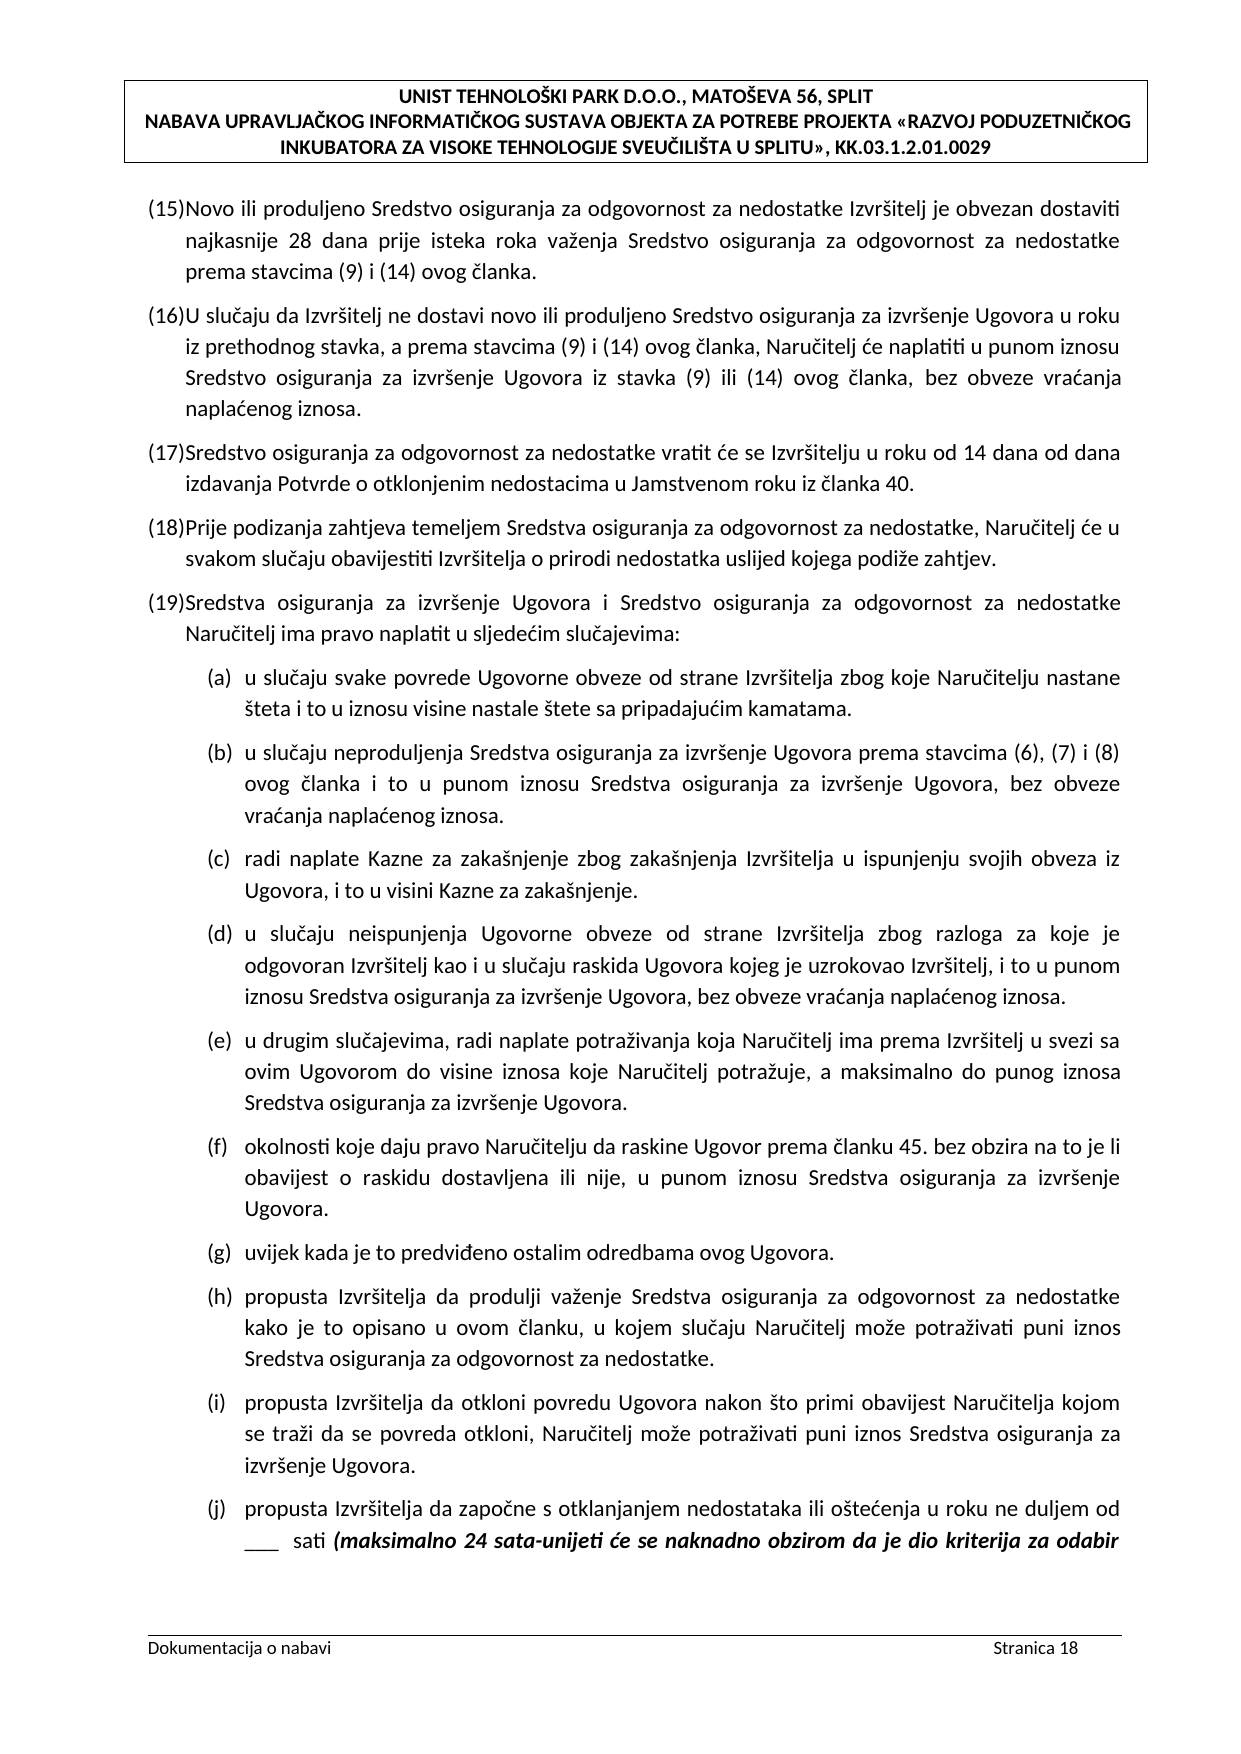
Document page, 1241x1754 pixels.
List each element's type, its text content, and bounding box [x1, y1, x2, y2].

list Sredstva osiguranja za izvršenje Ugovora i Sredstvo osiguranja za odgovornost za nedostatke Naručitelj ima pravo naplatit u sljedećim slučajevima: [148, 585, 1122, 648]
list Prije podizanja zahtjeva temeljem Sredstva osiguranja za odgovornost za nedostatke, Naručitelj će u svakom slučaju obavijestiti Izvršitelja o prirodi nedostatka uslijed kojega podiže zahtjev. [148, 510, 1122, 573]
list propusta Izvršitelja da otkloni povredu Ugovora nakon što primi obavijest Naručitelja kojom se traži da se povreda otkloni, Naručitelj može potraživati puni iznos Sredstva osiguranja za izvršenje Ugovora. [207, 1385, 1122, 1479]
list propusta Izvršitelja da produlji važenje Sredstva osiguranja za odgovornost za nedostatke kako je to opisano u ovom članku, u kojem slučaju Naručitelj može potraživati puni iznos Sredstva osiguranja za odgovornost za nedostatke. [207, 1279, 1122, 1373]
list uvijek kada je to predviđeno ostalim odredbama ovog Ugovora. [207, 1235, 1122, 1266]
list Novo ili produljeno Sredstvo osiguranja za odgovornost za nedostatke Izvršitelj je obvezan dostaviti najkasnije 28 dana prije isteka roka važenja Sredstvo osiguranja za odgovornost za nedostatke prema stavcima (9) i (14) ovog članka. [148, 191, 1122, 285]
list u slučaju svake povrede Ugovorne obveze od strane Izvršitelja zbog koje Naručitelju nastane šteta i to u iznosu visine nastale štete sa pripadajućim kamatama. [207, 660, 1122, 723]
list u slučaju neproduljenja Sredstva osiguranja za izvršenje Ugovora prema stavcima (6), (7) i (8) ovog članka i to u punom iznosu Sredstva osiguranja za izvršenje Ugovora, bez obveze vraćanja naplaćenog iznosa. [207, 735, 1122, 829]
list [207, 1491, 1122, 1554]
list u slučaju neispunjenja Ugovorne obveze od strane Izvršitelja zbog razloga za koje je odgovoran Izvršitelj kao i u slučaju raskida Ugovora kojeg je uzrokovao Izvršitelj, i to u punom iznosu Sredstva osiguranja za izvršenje Ugovora, bez obveze vraćanja naplaćenog iznosa. [207, 916, 1122, 1010]
list u drugim slučajevima, radi naplate potraživanja koja Naručitelj ima prema Izvršitelj u svezi sa ovim Ugovorom do visine iznosa koje Naručitelj potražuje, a maksimalno do punog iznosa Sredstva osiguranja za izvršenje Ugovora. [207, 1023, 1122, 1116]
list U slučaju da Izvršitelj ne dostavi novo ili produljeno Sredstvo osiguranja za izvršenje Ugovora u roku iz prethodnog stavka, a prema stavcima (9) i (14) ovog članka, Naručitelj će naplatiti u punom iznosu Sredstvo osiguranja za izvršenje Ugovora iz stavka (9) ili (14) ovog članka, bez obveze vraćanja naplaćenog iznosa. [148, 298, 1122, 423]
list okolnosti koje daju pravo Naručitelju da raskine Ugovor prema članku 45. bez obzira na to je li obavijest o raskidu dostavljena ili nije, u punom iznosu Sredstva osiguranja za izvršenje Ugovora. [207, 1129, 1122, 1223]
list radi naplate Kazne za zakašnjenje zbog zakašnjenja Izvršitelja u ispunjenju svojih obveza iz Ugovora, i to u visini Kazne za zakašnjenje. [207, 841, 1122, 904]
list Sredstvo osiguranja za odgovornost za nedostatke vratit će se Izvršitelju u roku od 14 dana od dana izdavanja Potvrde o otklonjenim nedostacima u Jamstvenom roku iz članka 40. [148, 435, 1122, 498]
